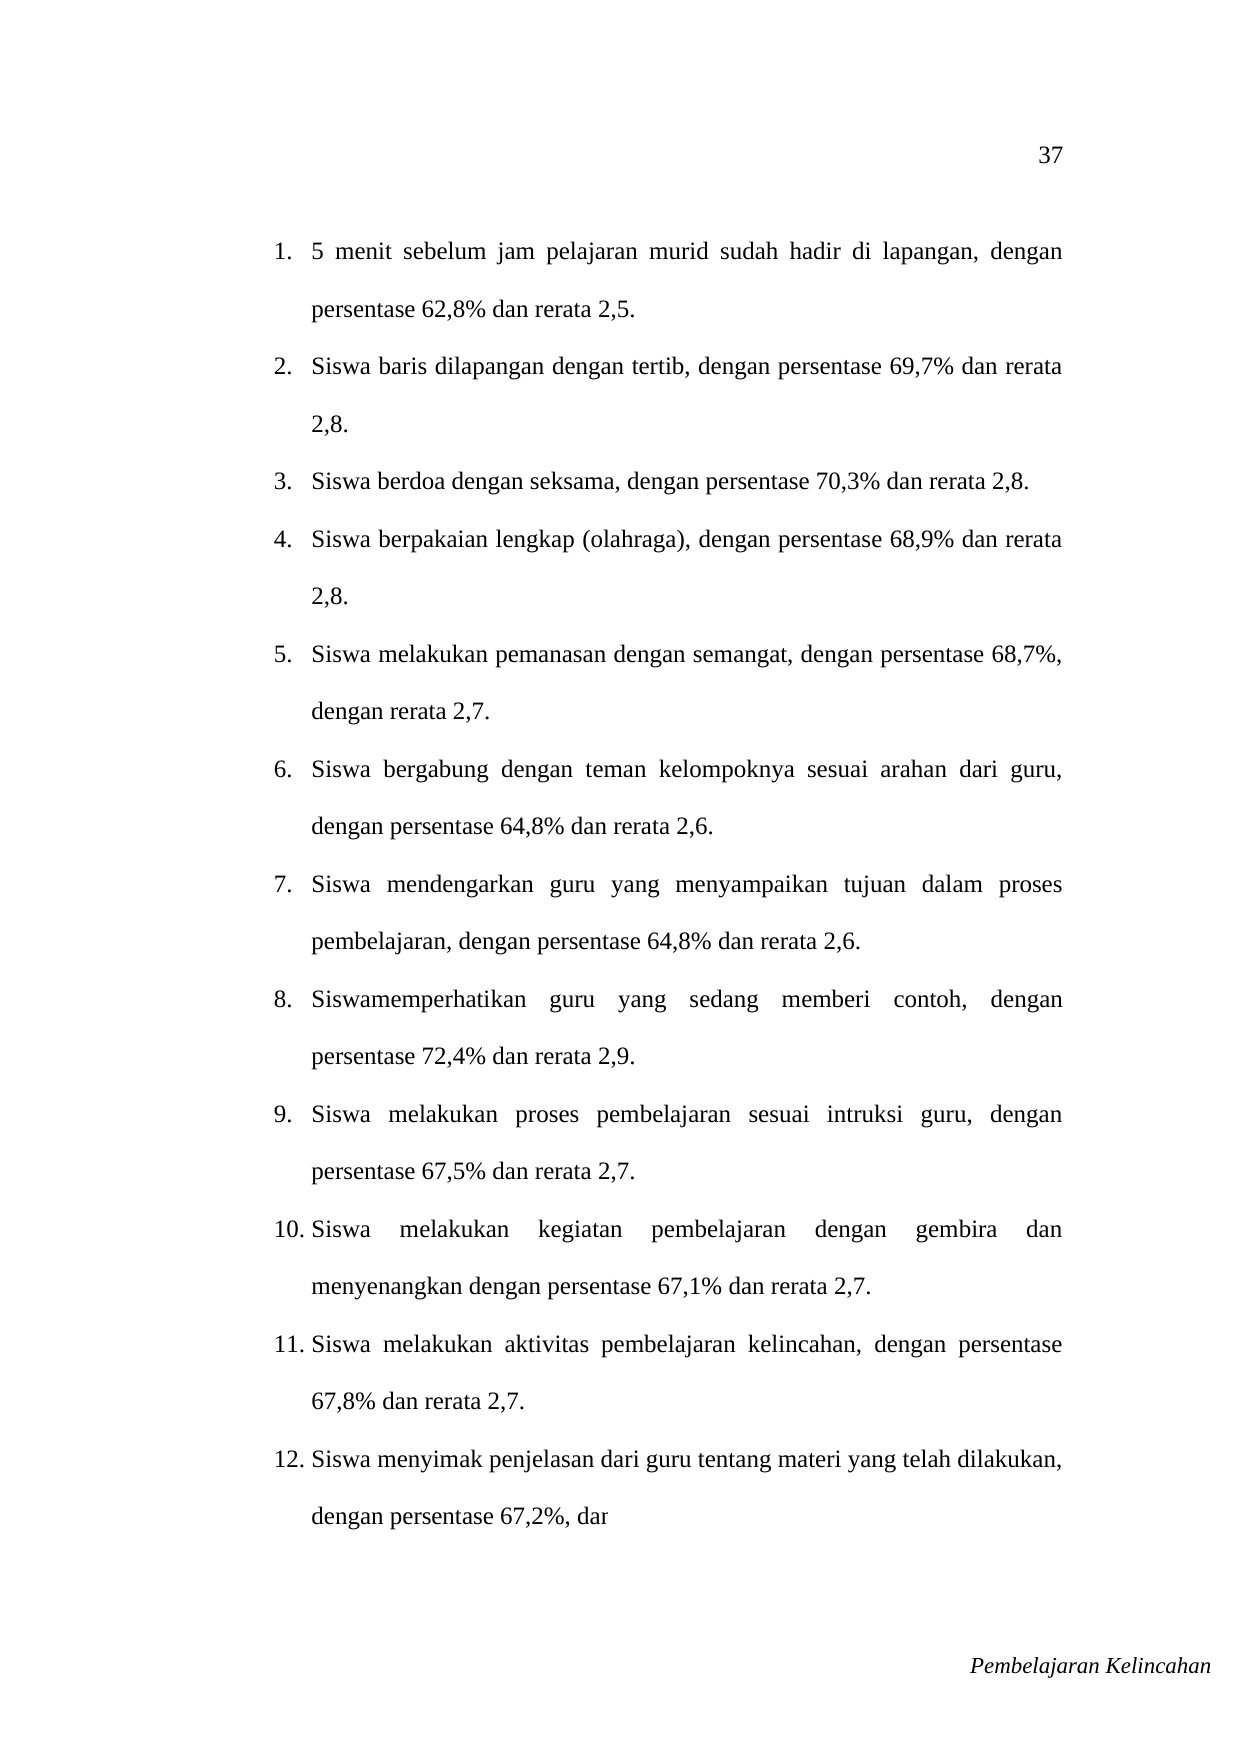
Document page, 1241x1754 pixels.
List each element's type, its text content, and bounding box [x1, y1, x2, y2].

list Siswa bergabung dengan teman kelompoknya sesuai arahan dari guru, dengan persentase 64,8% dan rerata 2,6. [274, 754, 1063, 840]
list Siswa melakukan pemanasan dengan semangat, dengan persentase 68,7%, dengan rerata 2,7. [274, 639, 1063, 725]
list Siswa melakukan kegiatan pembelajaran dengan gembira dan menyenangkan dengan persentase 67,1% dan rerata 2,7. [274, 1214, 1063, 1300]
list Siswamemperhatikan guru yang sedang memberi contoh, dengan persentase 72,4% dan rerata 2,9. [274, 984, 1063, 1070]
list Siswa berdoa dengan seksama, dengan persentase 70,3% dan rerata 2,8. [274, 466, 1063, 495]
list Siswa mendengarkan guru yang menyampaikan tujuan dalam proses pembelajaran, dengan persentase 64,8% dan rerata 2,6. [274, 869, 1063, 955]
list Siswa baris dilapangan dengan tertib, dengan persentase 69,7% dan rerata 2,8. [274, 351, 1063, 437]
list Siswa melakukan aktivitas pembelajaran kelincahan, dengan persentase 67,8% dan rerata 2,7. [274, 1329, 1063, 1415]
list Siswa berpakaian lengkap (olahraga), dengan persentase 68,9% dan rerata 2,8. [274, 524, 1063, 610]
list Siswa melakukan proses pembelajaran sesuai intruksi guru, dengan persentase 67,5% dan rerata 2,7. [274, 1099, 1063, 1185]
list 5 menit sebelum jam pelajaran murid sudah hadir di lapangan, dengan persentase 62,8% dan rerata 2,5. [274, 236, 1063, 322]
list Siswa menyimak penjelasan dari guru tentang materi yang telah dilakukan, dengan persentase 67,2%, dan rerata 2,7. [274, 1444, 1063, 1530]
